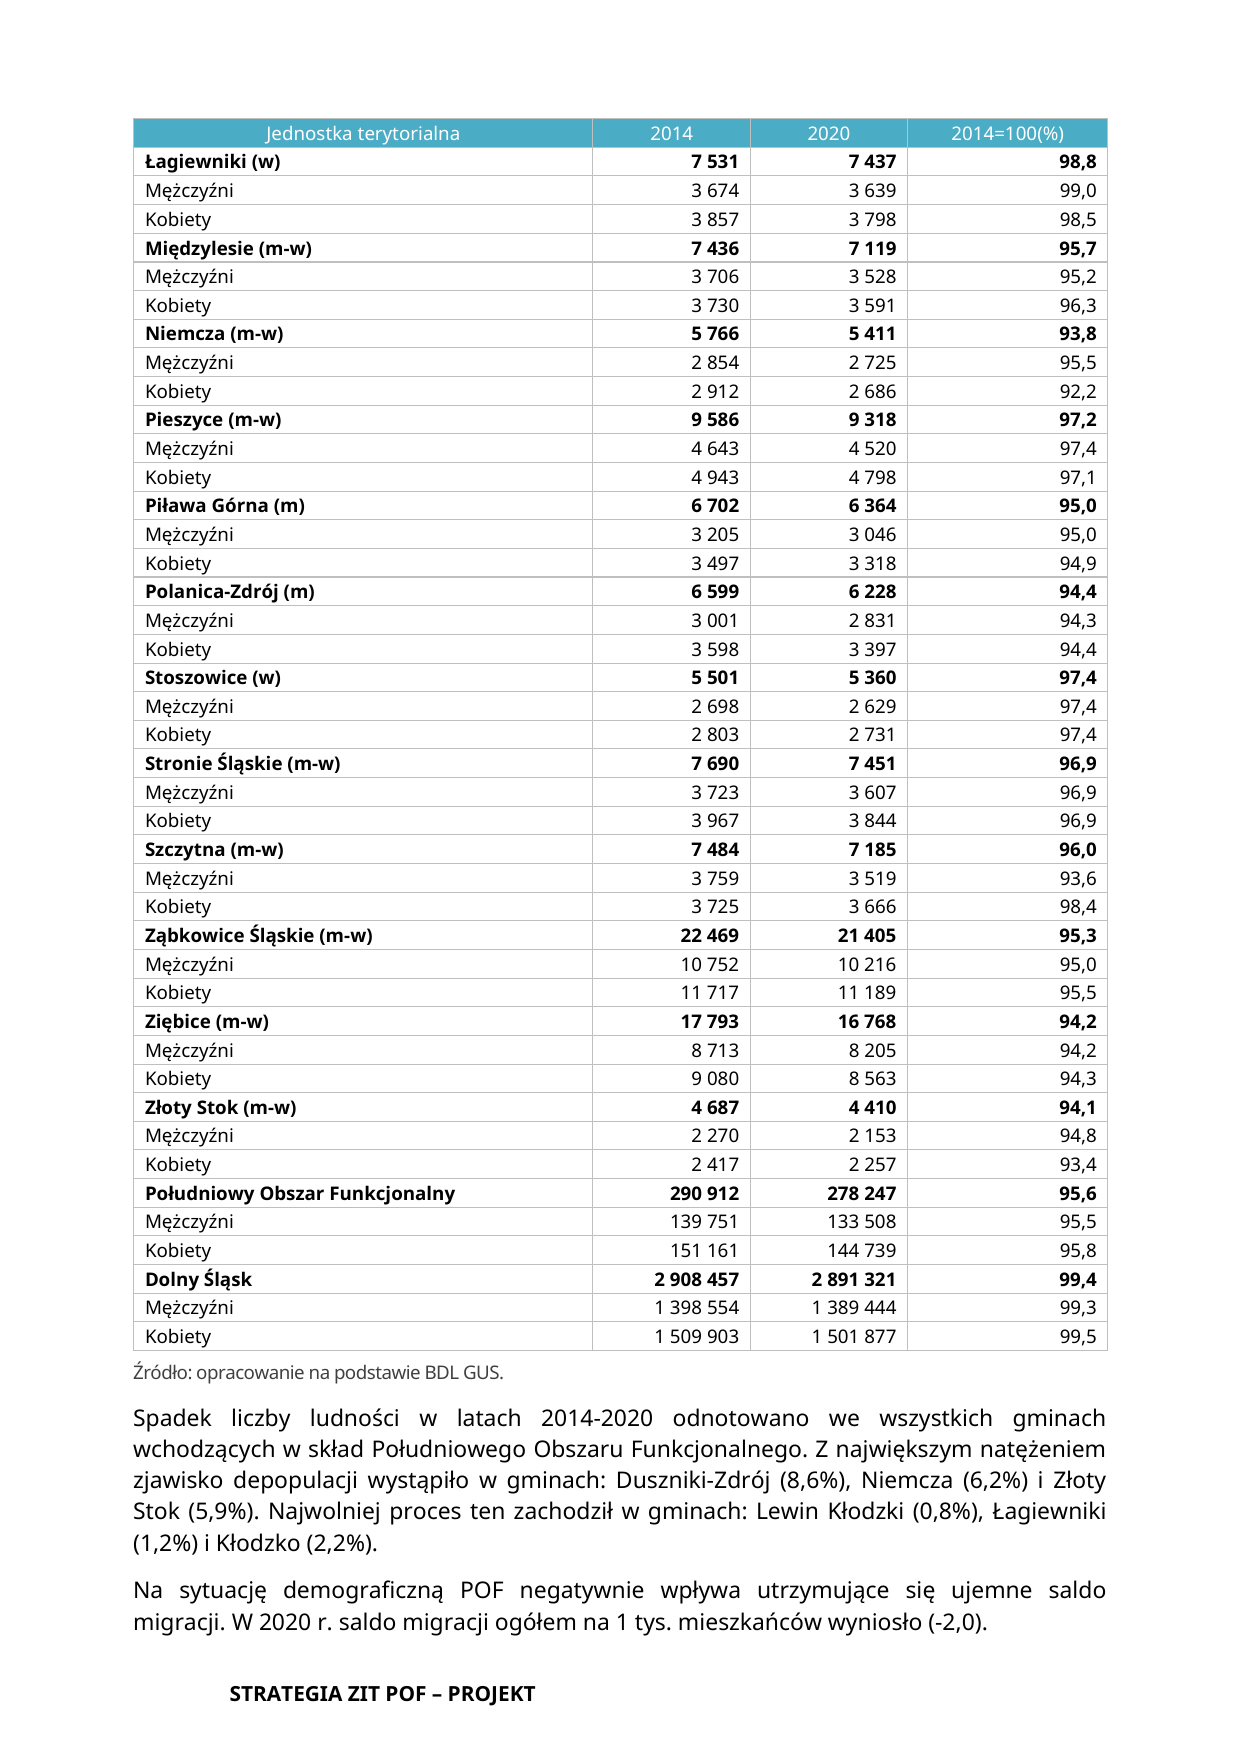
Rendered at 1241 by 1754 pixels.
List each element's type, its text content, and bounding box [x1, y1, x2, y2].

table_header 2014 [593, 119, 750, 147]
table_cell 3 857 [593, 205, 750, 233]
table_cell 2 417 [593, 1150, 750, 1178]
table_cell 11 189 [751, 979, 907, 1006]
table_cell 3 798 [751, 205, 907, 233]
table_cell 2 153 [751, 1122, 907, 1149]
table_cell 139 751 [593, 1208, 750, 1235]
table_cell 8 205 [751, 1036, 907, 1063]
table_cell 95,0 [908, 520, 1107, 548]
table_cell Kobiety [134, 1322, 592, 1350]
table_cell Mężczyźni [134, 434, 592, 462]
table_cell 3 528 [751, 263, 907, 290]
table_cell 9 080 [593, 1065, 750, 1092]
table_cell 98,5 [908, 205, 1107, 233]
table_cell 98,4 [908, 893, 1107, 920]
table_cell Mężczyźni [134, 950, 592, 977]
table_cell Łagiewniki (w) [134, 148, 592, 175]
table_cell 94,3 [908, 1065, 1107, 1092]
table_cell 7 119 [751, 234, 907, 261]
table_cell 3 519 [751, 864, 907, 892]
table_cell Niemcza (m-w) [134, 320, 592, 347]
table_cell 3 046 [751, 520, 907, 548]
table_cell Kobiety [134, 205, 592, 233]
table_cell 96,9 [908, 778, 1107, 806]
table_cell Mężczyźni [134, 520, 592, 548]
table_cell 2 257 [751, 1150, 907, 1178]
table_cell Kobiety [134, 721, 592, 748]
table_cell 95,0 [908, 492, 1107, 519]
table_cell 92,2 [908, 377, 1107, 404]
table_cell 2 629 [751, 692, 907, 720]
table_cell 2 731 [751, 721, 907, 748]
table_cell 8 713 [593, 1036, 750, 1063]
table_cell 99,5 [908, 1322, 1107, 1350]
table_cell 1 509 903 [593, 1322, 750, 1350]
table_cell Polanica-Zdrój (m) [134, 578, 592, 605]
table_cell 95,5 [908, 1208, 1107, 1235]
table_cell 7 437 [751, 148, 907, 175]
table_cell Kobiety [134, 1065, 592, 1092]
table_cell 151 161 [593, 1236, 750, 1264]
table_cell 2 686 [751, 377, 907, 404]
table_cell 3 607 [751, 778, 907, 806]
table_cell 2 725 [751, 348, 907, 376]
table_cell 11 717 [593, 979, 750, 1006]
table_cell 22 469 [593, 921, 750, 949]
table_cell Mężczyźni [134, 692, 592, 720]
table_cell Południowy Obszar Funkcjonalny [134, 1179, 592, 1207]
table_cell 3 397 [751, 635, 907, 662]
table_cell 95,7 [908, 234, 1107, 261]
table_cell 94,2 [908, 1007, 1107, 1035]
table_cell 10 752 [593, 950, 750, 977]
table_cell 95,2 [908, 263, 1107, 290]
table_cell 93,8 [908, 320, 1107, 347]
table_cell 2 854 [593, 348, 750, 376]
table_cell 7 531 [593, 148, 750, 175]
table_cell Mężczyźni [134, 176, 592, 204]
table_cell 5 501 [593, 664, 750, 691]
table_cell Kobiety [134, 1150, 592, 1178]
table_cell 144 739 [751, 1236, 907, 1264]
table_cell 3 759 [593, 864, 750, 892]
table_cell 95,5 [908, 979, 1107, 1006]
table_cell Mężczyźni [134, 263, 592, 290]
table_cell 6 228 [751, 578, 907, 605]
table_cell Kobiety [134, 291, 592, 319]
table_cell 4 798 [751, 463, 907, 491]
table_cell 6 364 [751, 492, 907, 519]
table_cell 3 730 [593, 291, 750, 319]
table_cell 95,5 [908, 348, 1107, 376]
table_cell Ząbkowice Śląskie (m-w) [134, 921, 592, 949]
table_cell 133 508 [751, 1208, 907, 1235]
table_cell 2 908 457 [593, 1265, 750, 1293]
table_cell 99,4 [908, 1265, 1107, 1293]
table_cell Szczytna (m-w) [134, 835, 592, 863]
text Spadek liczby ludności w latach 2014-2020 odnotowano we wszystkich gminach wchodzących w skład Południowego Obszaru Funkcjonalnego. Z największym natężeniem zjawisko depopulacji wystąpiło w gminach: Duszniki-Zdrój (8,6%), Niemcza (6,2%) i Złoty Stok (5,9%). Najwolniej proces ten zachodził w gminach: Lewin Kłodzki (0,8%), Łagiewniki (1,2%) i Kłodzko (2,2%). [133, 1401, 1107, 1558]
table_cell 6 599 [593, 578, 750, 605]
table_cell 3 591 [751, 291, 907, 319]
table_cell 94,1 [908, 1093, 1107, 1121]
table_cell 93,6 [908, 864, 1107, 892]
table_cell 7 690 [593, 749, 750, 777]
table_cell 97,2 [908, 406, 1107, 433]
table_cell 2 698 [593, 692, 750, 720]
table_cell Piława Górna (m) [134, 492, 592, 519]
table_cell 98,8 [908, 148, 1107, 175]
table_cell 97,4 [908, 664, 1107, 691]
table_cell 3 967 [593, 807, 750, 834]
table_cell Kobiety [134, 807, 592, 834]
table_cell 4 410 [751, 1093, 907, 1121]
table_cell 99,3 [908, 1294, 1107, 1321]
table_cell 97,4 [908, 692, 1107, 720]
table_cell Stronie Śląskie (m-w) [134, 749, 592, 777]
table_cell Kobiety [134, 635, 592, 662]
table_cell 7 436 [593, 234, 750, 261]
table_cell Mężczyźni [134, 864, 592, 892]
table_cell 3 725 [593, 893, 750, 920]
table_cell 5 360 [751, 664, 907, 691]
table_cell 3 205 [593, 520, 750, 548]
table_cell 7 451 [751, 749, 907, 777]
table_cell Dolny Śląsk [134, 1265, 592, 1293]
table_cell 3 598 [593, 635, 750, 662]
text Na sytuację demograficzną POF negatywnie wpływa utrzymujące się ujemne saldo migracji. W 2020 r. saldo migracji ogółem na 1 tys. mieszkańców wyniosło (-2,0). [133, 1574, 1107, 1637]
table_cell 3 706 [593, 263, 750, 290]
table_cell Pieszyce (m-w) [134, 406, 592, 433]
table_cell Mężczyźni [134, 348, 592, 376]
table_cell Kobiety [134, 549, 592, 576]
table_cell 96,9 [908, 807, 1107, 834]
table_cell Stoszowice (w) [134, 664, 592, 691]
table_cell Kobiety [134, 1236, 592, 1264]
table_cell Kobiety [134, 979, 592, 1006]
table_cell Kobiety [134, 463, 592, 491]
table_cell 278 247 [751, 1179, 907, 1207]
table_cell 3 639 [751, 176, 907, 204]
table_cell 2 891 321 [751, 1265, 907, 1293]
table_cell 95,6 [908, 1179, 1107, 1207]
text Źródło: opracowanie na podstawie BDL GUS. [133, 1359, 1107, 1385]
table_header Jednostka terytorialna [134, 119, 592, 147]
table_cell Mężczyźni [134, 1036, 592, 1063]
table_cell 8 563 [751, 1065, 907, 1092]
table_cell Mężczyźni [134, 778, 592, 806]
table_cell 3 674 [593, 176, 750, 204]
table_cell 96,9 [908, 749, 1107, 777]
table_cell 3 001 [593, 606, 750, 634]
table_cell 2 912 [593, 377, 750, 404]
table_cell 3 723 [593, 778, 750, 806]
table_cell 94,2 [908, 1036, 1107, 1063]
table_cell 2 803 [593, 721, 750, 748]
table_cell Ziębice (m-w) [134, 1007, 592, 1035]
table_cell 7 185 [751, 835, 907, 863]
table_cell Międzylesie (m-w) [134, 234, 592, 261]
table_cell 17 793 [593, 1007, 750, 1035]
table_cell 3 318 [751, 549, 907, 576]
table_cell 94,8 [908, 1122, 1107, 1149]
table_cell 95,3 [908, 921, 1107, 949]
table_cell 99,0 [908, 176, 1107, 204]
table_cell Mężczyźni [134, 606, 592, 634]
table_cell 21 405 [751, 921, 907, 949]
table_cell 94,4 [908, 635, 1107, 662]
table_cell Kobiety [134, 893, 592, 920]
table_cell 3 497 [593, 549, 750, 576]
table_cell 93,4 [908, 1150, 1107, 1178]
table_cell 94,4 [908, 578, 1107, 605]
table_cell 95,8 [908, 1236, 1107, 1264]
table_cell 5 411 [751, 320, 907, 347]
table_cell Mężczyźni [134, 1294, 592, 1321]
table_cell 2 270 [593, 1122, 750, 1149]
table_cell 5 766 [593, 320, 750, 347]
table_cell 94,9 [908, 549, 1107, 576]
table_cell 2 831 [751, 606, 907, 634]
table_cell 1 501 877 [751, 1322, 907, 1350]
table_cell 96,3 [908, 291, 1107, 319]
table_cell 95,0 [908, 950, 1107, 977]
table_cell 4 643 [593, 434, 750, 462]
table_cell 10 216 [751, 950, 907, 977]
table_cell 1 398 554 [593, 1294, 750, 1321]
table_cell 6 702 [593, 492, 750, 519]
table_cell Złoty Stok (m-w) [134, 1093, 592, 1121]
table_cell 4 943 [593, 463, 750, 491]
table_cell Mężczyźni [134, 1122, 592, 1149]
table_cell 4 520 [751, 434, 907, 462]
table_cell 16 768 [751, 1007, 907, 1035]
table_header 2014=100(%) [908, 119, 1107, 147]
table_cell 3 666 [751, 893, 907, 920]
table_cell 3 844 [751, 807, 907, 834]
table_cell 1 389 444 [751, 1294, 907, 1321]
table_cell Mężczyźni [134, 1208, 592, 1235]
table_cell 7 484 [593, 835, 750, 863]
table_cell 290 912 [593, 1179, 750, 1207]
table_cell 97,4 [908, 434, 1107, 462]
table_cell 9 586 [593, 406, 750, 433]
table_cell 9 318 [751, 406, 907, 433]
table_cell 97,1 [908, 463, 1107, 491]
table_header 2020 [751, 119, 907, 147]
table_cell 96,0 [908, 835, 1107, 863]
table_cell 94,3 [908, 606, 1107, 634]
table_cell 97,4 [908, 721, 1107, 748]
table_cell 4 687 [593, 1093, 750, 1121]
table_cell Kobiety [134, 377, 592, 404]
